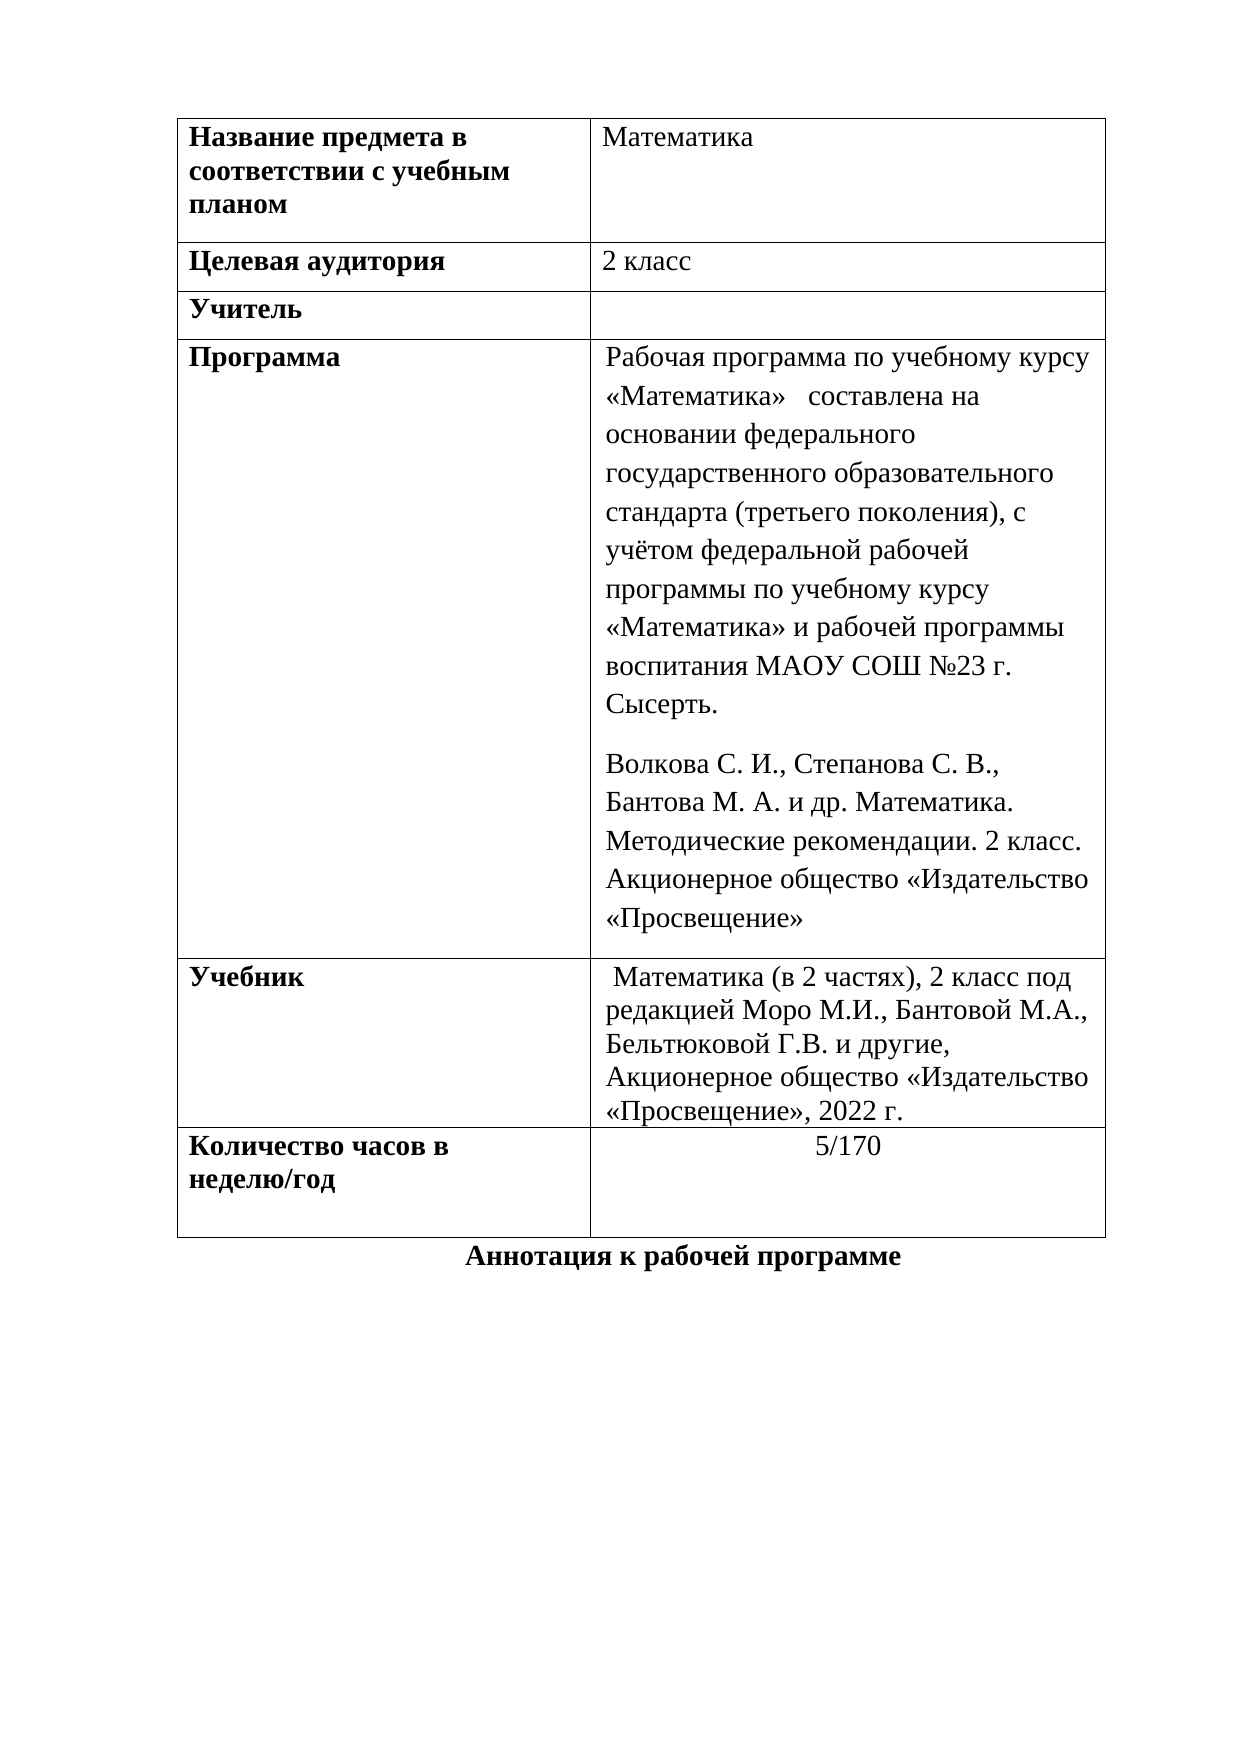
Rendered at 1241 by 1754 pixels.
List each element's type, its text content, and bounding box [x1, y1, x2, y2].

text Аннотация к рабочей программе [214, 1238, 1152, 1271]
table_cell 2 класс [591, 243, 1105, 291]
table_header Математика [591, 119, 1105, 242]
table_cell Программа [178, 340, 590, 958]
table_cell Рабочая программа по учебному курсу «Математика» составлена на основании федерального государственного образовательного стандарта (третьего поколения), с учётом федеральной рабочей программы по учебному курсу «Математика» и рабочей программы воспитания МАОУ СОШ №23 г. Сысерть. Волкова С. И., Степанова С. В., Бантова М. А. и др. Математика. Методические рекомендации. 2 класс. Акционерное общество «Издательство «Просвещение» [591, 340, 1105, 958]
table_cell Учитель [178, 292, 590, 338]
table_cell [591, 292, 1105, 338]
table_cell 5/170 [591, 1128, 1105, 1237]
table_cell Учебник [178, 959, 590, 1127]
table_cell Целевая аудитория [178, 243, 590, 291]
table_cell Количество часов в неделю/год [178, 1128, 590, 1237]
table_cell Математика (в 2 частях), 2 класс под редакцией Моро М.И., Бантовой М.А., Бельтюковой Г.В. и другие, Акционерное общество «Издательство «Просвещение», 2022 г. [591, 959, 1105, 1127]
table_header Название предмета в соответствии с учебным планом [178, 119, 590, 242]
